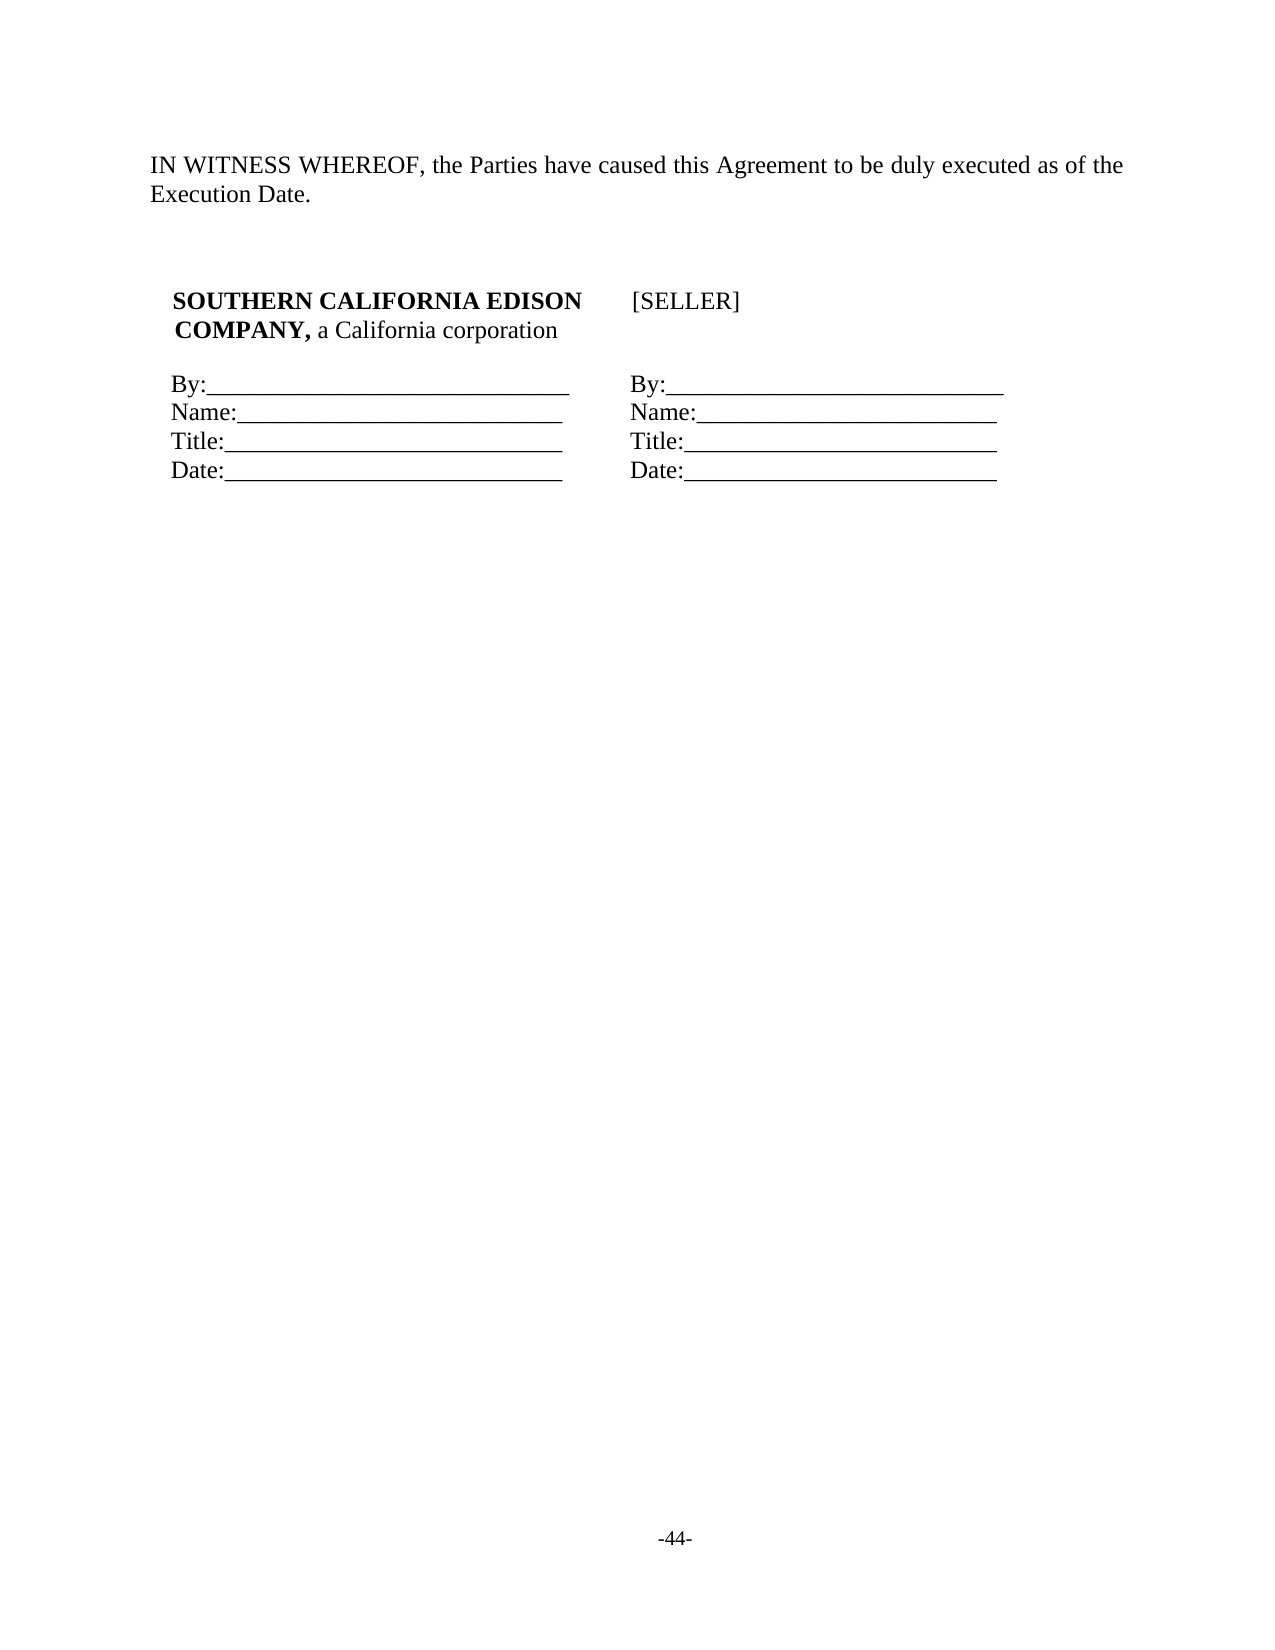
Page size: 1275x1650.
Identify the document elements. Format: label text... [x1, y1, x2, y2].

table_header SOUTHERN CALIFORNIA EDISON COMPANY, a California corporation [152, 286, 611, 369]
table_cell By:_____________________________ Name:__________________________ Title:___________________________ Date:___________________________ [152, 369, 611, 537]
table_header [SELLER] [611, 286, 1080, 369]
table_cell By:___________________________ Name:________________________ Title:_________________________ Date:_________________________ [611, 369, 1080, 537]
text IN WITNESS WHEREOF, the Parties have caused this Agreement to be duly executed as of the Execution Date. [150, 150, 1125, 207]
